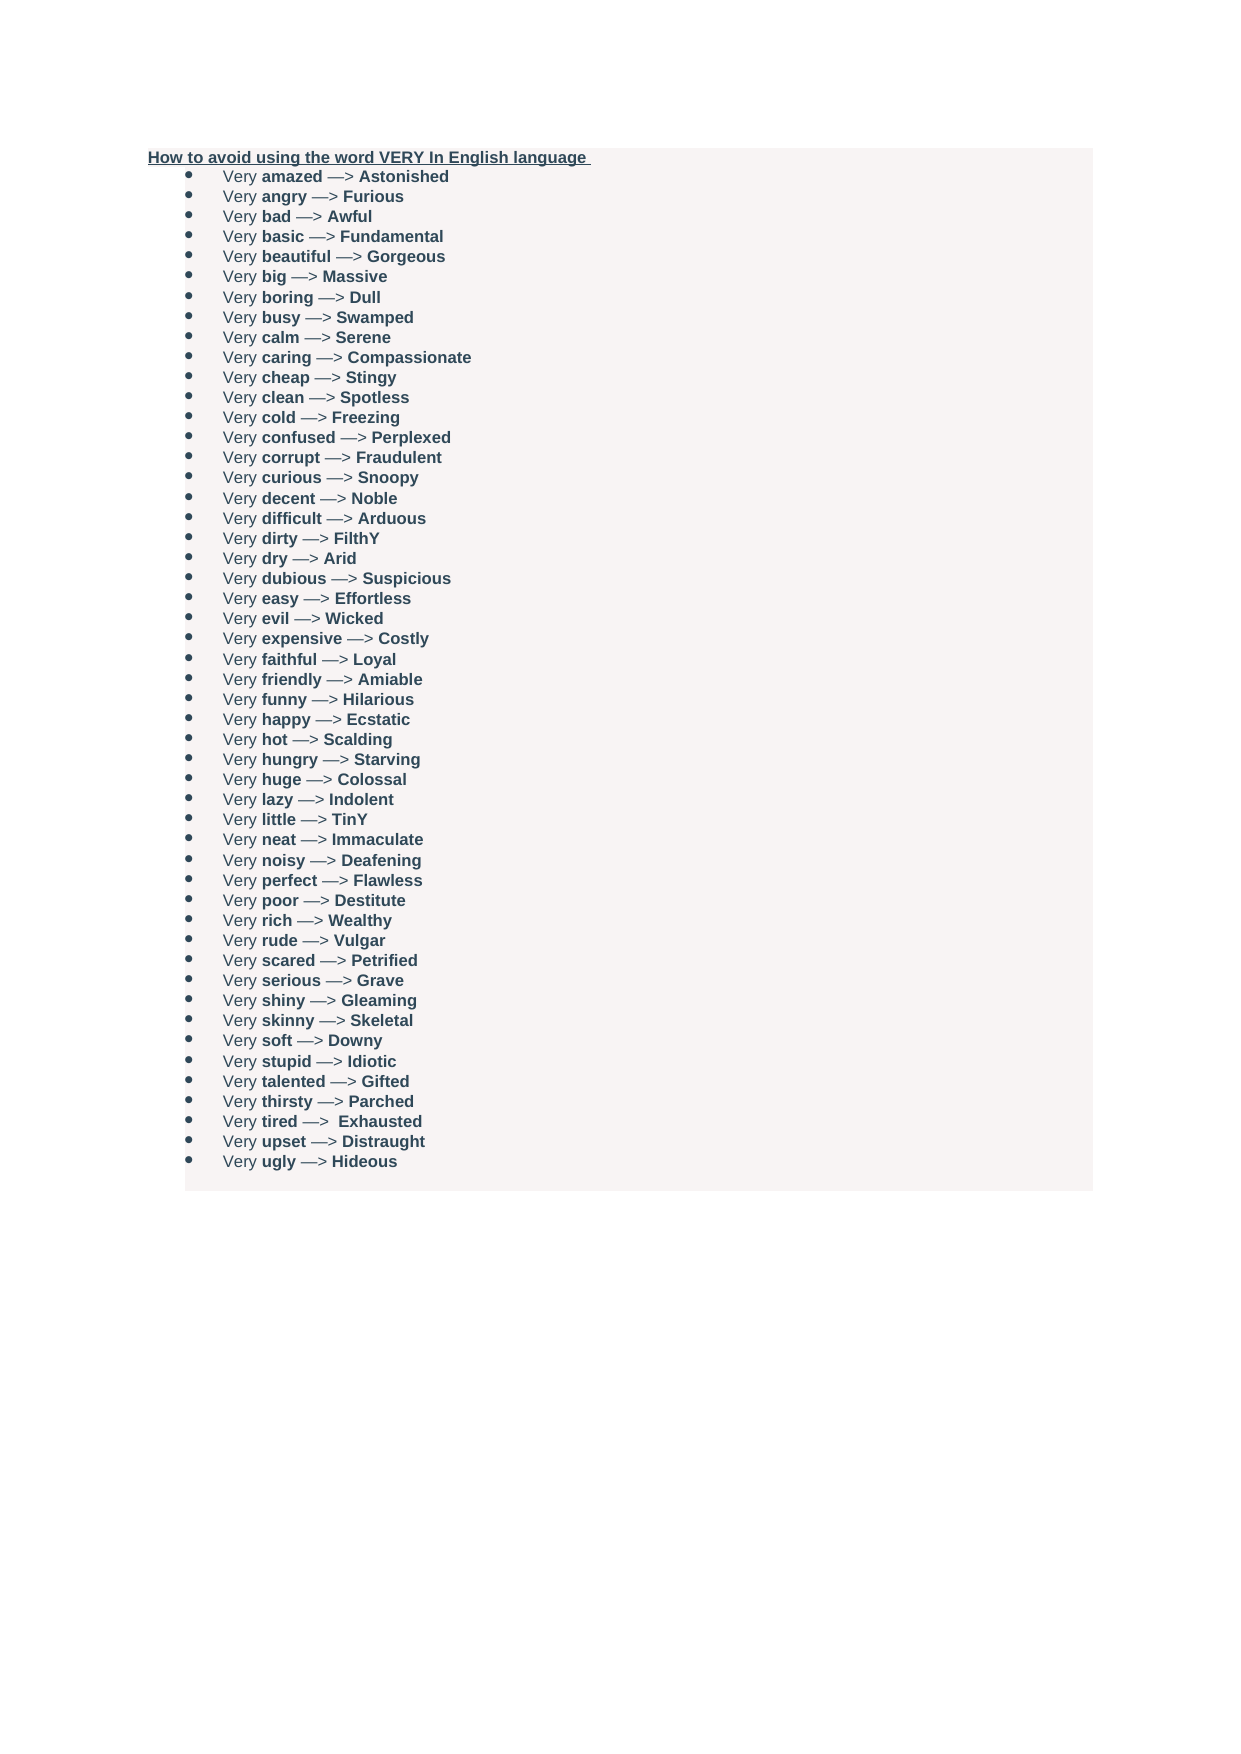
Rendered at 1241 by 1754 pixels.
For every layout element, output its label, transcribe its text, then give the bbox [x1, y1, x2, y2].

list Very thirsty —> Parched [185, 1092, 1093, 1112]
list Very amazed —> Astonished [185, 167, 1093, 187]
list Very calm —> Serene [185, 328, 1093, 348]
list Very curious —> Snoopy [185, 468, 1093, 488]
list Very caring —> Compassionate [185, 348, 1093, 368]
list Very perfect —> Flawless [185, 870, 1093, 891]
list Very confused —> Perplexed [185, 428, 1093, 448]
list Very noisy —> Deafening [185, 850, 1093, 870]
list Very boring —> Dull [185, 287, 1093, 307]
list Very angry —> Furious [185, 187, 1093, 207]
list Very difficult —> Arduous [185, 508, 1093, 529]
list Very serious —> Grave [185, 971, 1093, 991]
list Very happy —> Ecstatic [185, 709, 1093, 730]
list Very soft —> Downy [185, 1031, 1093, 1051]
list Very huge —> Colossal [185, 770, 1093, 790]
list Very upset —> Distraught [185, 1132, 1093, 1152]
list Very clean —> Spotless [185, 388, 1093, 408]
list Very rich —> Wealthy [185, 911, 1093, 931]
list Very basic —> Fundamental [185, 227, 1093, 247]
list Very talented —> Gifted [185, 1071, 1093, 1092]
list Very dry —> Arid [185, 549, 1093, 569]
list Very ugly —> Hideous [185, 1152, 1093, 1172]
list Very beautiful —> Gorgeous [185, 247, 1093, 267]
list Very corrupt —> Fraudulent [185, 448, 1093, 468]
list Very busy —> Swamped [185, 307, 1093, 328]
list Very dubious —> Suspicious [185, 569, 1093, 589]
list Very cheap —> Stingy [185, 368, 1093, 388]
list Very hungry —> Starving [185, 750, 1093, 770]
list Very dirty —> FilthY [185, 529, 1093, 549]
text How to avoid using the word VERY In English language [148, 148, 1093, 167]
list Very bad —> Awful [185, 207, 1093, 227]
list Very little —> TinY [185, 810, 1093, 830]
list Very expensive —> Costly [185, 629, 1093, 649]
list Very decent —> Noble [185, 488, 1093, 508]
list Very cold —> Freezing [185, 408, 1093, 428]
list Very rude —> Vulgar [185, 931, 1093, 951]
list Very faithful —> Loyal [185, 649, 1093, 669]
list Very scared —> Petrified [185, 951, 1093, 971]
list Very lazy —> Indolent [185, 790, 1093, 810]
list Very tired —> Exhausted [185, 1112, 1093, 1132]
list Very friendly —> Amiable [185, 669, 1093, 689]
list Very stupid —> Idiotic [185, 1051, 1093, 1071]
list Very big —> Massive [185, 267, 1093, 287]
list Very skinny —> Skeletal [185, 1011, 1093, 1031]
list Very poor —> Destitute [185, 891, 1093, 911]
list Very evil —> Wicked [185, 609, 1093, 629]
list Very hot —> Scalding [185, 730, 1093, 750]
list Very neat —> Immaculate [185, 830, 1093, 850]
list Very shiny —> Gleaming [185, 991, 1093, 1011]
list Very easy —> Effortless [185, 589, 1093, 609]
list Very funny —> Hilarious [185, 689, 1093, 709]
